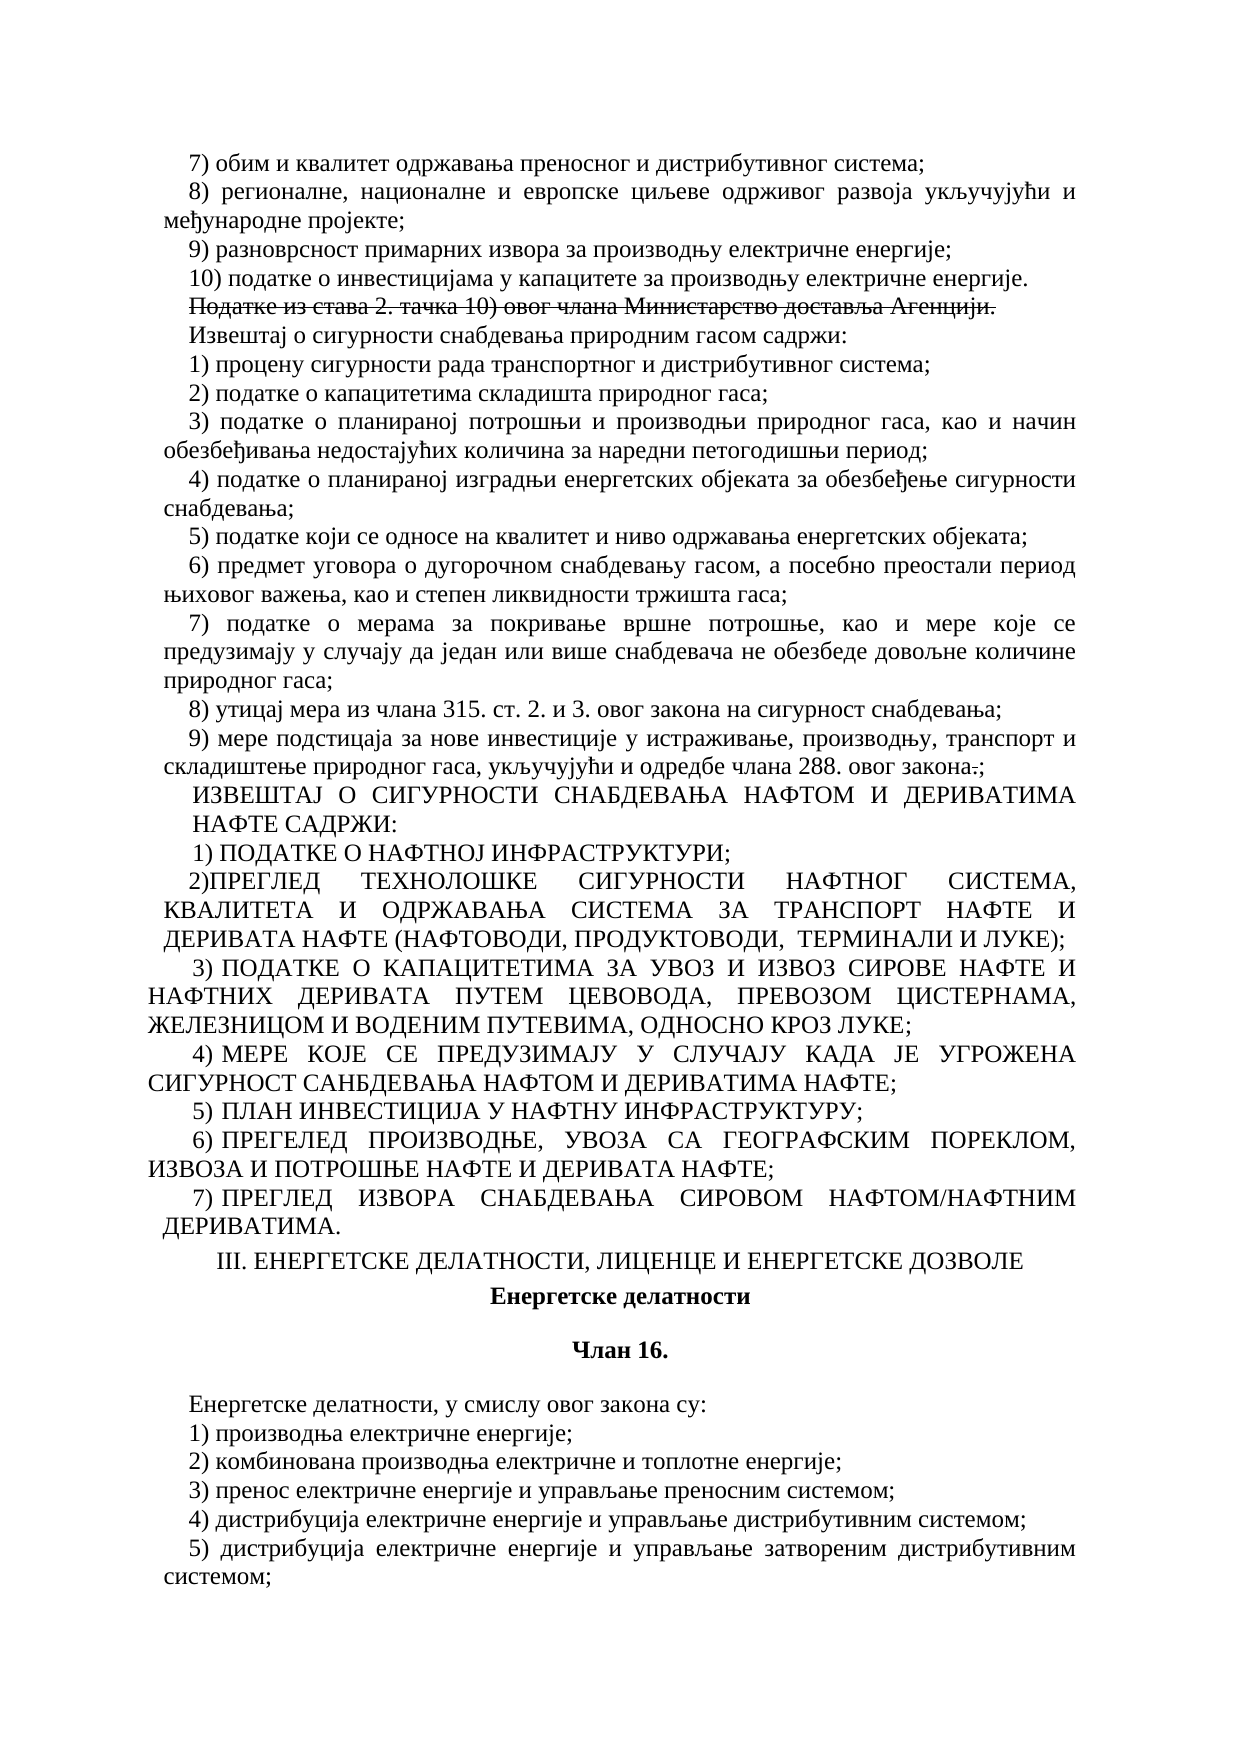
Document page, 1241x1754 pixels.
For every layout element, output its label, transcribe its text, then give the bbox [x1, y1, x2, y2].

text 2)ПРЕГЛЕД ТЕХНОЛОШКЕ СИГУРНОСТИ НАФТНОГ СИСТЕМА, КВАЛИТЕТА И ОДРЖАВАЊА СИСТЕМА ЗА ТРАНСПОРТ НАФТЕ И ДЕРИВАТА НАФТЕ (НАФТОВОДИ, ПРОДУКТОВОДИ, ТЕРМИНАЛИ И ЛУКЕ); [163, 866, 1077, 953]
list ПРЕГЛЕД ИЗВОРА СНАБДЕВАЊА СИРОВОМ НАФТОМ/НАФТНИМ ДЕРИВАТИМА. [162, 1183, 1077, 1240]
text 9) разноврсност примарних извора за производњу електричне енергије; [163, 234, 1077, 263]
list МЕРЕ КОЈЕ СЕ ПРЕДУЗИМАЈУ У СЛУЧАЈУ КАДА ЈЕ УГРОЖЕНА СИГУРНОСТ САНБДЕВАЊА НАФТОМ И ДЕРИВАТИМА НАФТЕ; [148, 1039, 1077, 1096]
list ПЛАН ИНВЕСТИЦИЈА У НАФТНУ ИНФРАСТРУКТУРУ; [148, 1096, 1077, 1125]
text 7) податке о мерама за покривање вршне потрошње, као и мере које се предузимају у случају да један или више снабдевача не обезбеде довољне количине природног гаса; [163, 608, 1077, 694]
text 2) податке о капацитетима складишта природног гаса; [163, 378, 1077, 406]
text 2) комбинована производња електричне и топлотне енергије; [163, 1446, 1077, 1475]
text Енергетске делатности, у смислу овог закона су: [163, 1389, 1077, 1418]
text Члан 16. [148, 1335, 1093, 1364]
text III. ЕНЕРГЕТСКЕ ДЕЛАТНОСТИ, ЛИЦЕНЦЕ И ЕНЕРГЕТСКЕ ДОЗВОЛЕ [148, 1246, 1093, 1275]
text 4) податке о планираној изградњи енергетских објеката за обезбеђење сигурности снабдевања; [163, 464, 1077, 521]
text 8) регионалне, националне и европске циљеве одрживог развоја укључујући и међународне пројекте; [163, 176, 1077, 234]
list ПРЕГЕЛЕД ПРОИЗВОДЊЕ, УВОЗА СА ГЕОГРАФСКИМ ПОРЕКЛОМ, ИЗВОЗА И ПОТРОШЊЕ НАФТЕ И ДЕРИВАТА НАФТЕ; [148, 1125, 1077, 1183]
text 10) податке о инвестицијама у капацитете за производњу електричне енергије. [163, 263, 1077, 291]
text 4) дистрибуција електричне енергије и управљање дистрибутивним системом; [163, 1504, 1077, 1533]
text 1) процену сигурности рада транспортног и дистрибутивног система; [163, 349, 1077, 378]
text 6) предмет уговора о дугорочном снабдевању гасом, а посебно преостали период њиховог важења, као и степен ликвидности тржишта гаса; [163, 550, 1077, 608]
text 1) производња електричне енергије; [163, 1418, 1077, 1446]
text 7) обим и квалитет одржавања преносног и дистрибутивног система; [163, 148, 1077, 176]
text 5) податке који се односе на квалитет и ниво одржавања енергетских објеката; [163, 521, 1077, 550]
text Податке из става 2. тачка 10) овог члана Министарство доставља Агенцији. [163, 291, 1077, 320]
text ИЗВЕШТАЈ О СИГУРНОСТИ СНАБДЕВАЊА НАФТОМ И ДЕРИВАТИМА НАФТЕ САДРЖИ: [192, 780, 1077, 838]
text 9) мере подстицаја за нове инвестиције у истраживање, производњу, транспорт и складиштење природног гаса, укључујући и одредбе члана 288. овог закона.; [163, 723, 1077, 780]
text Извештај о сигурности снабдевања природним гасом садржи: [163, 320, 1077, 349]
list ПОДАТКЕ О КАПАЦИТЕТИМА ЗА УВОЗ И ИЗВОЗ СИРОВЕ НАФТЕ И НАФТНИХ ДЕРИВАТА ПУТЕМ ЦЕВОВОДА, ПРЕВОЗОМ ЦИСТЕРНАМА, ЖЕЛЕЗНИЦОМ И ВОДЕНИМ ПУТЕВИМА, ОДНОСНО КРОЗ ЛУКЕ; [148, 953, 1077, 1039]
text 8) утицај мера из члана 315. ст. 2. и 3. овог закона на сигурност снабдевања; [163, 694, 1077, 723]
text Енергетске делатности [148, 1281, 1093, 1310]
text 3) податке о планираној потрошњи и производњи природног гаса, као и начин обезбеђивања недостајућих количина за наредни петогодишњи период; [163, 406, 1077, 464]
text 3) пренос електричне енергије и управљање преносним системом; [163, 1475, 1077, 1504]
text 5) дистрибуција електричне енергије и управљање затвореним дистрибутивним системом; [163, 1533, 1077, 1590]
text 1) ПОДАТКЕ О НАФТНОЈ ИНФРАСТРУКТУРИ; [192, 838, 1077, 866]
